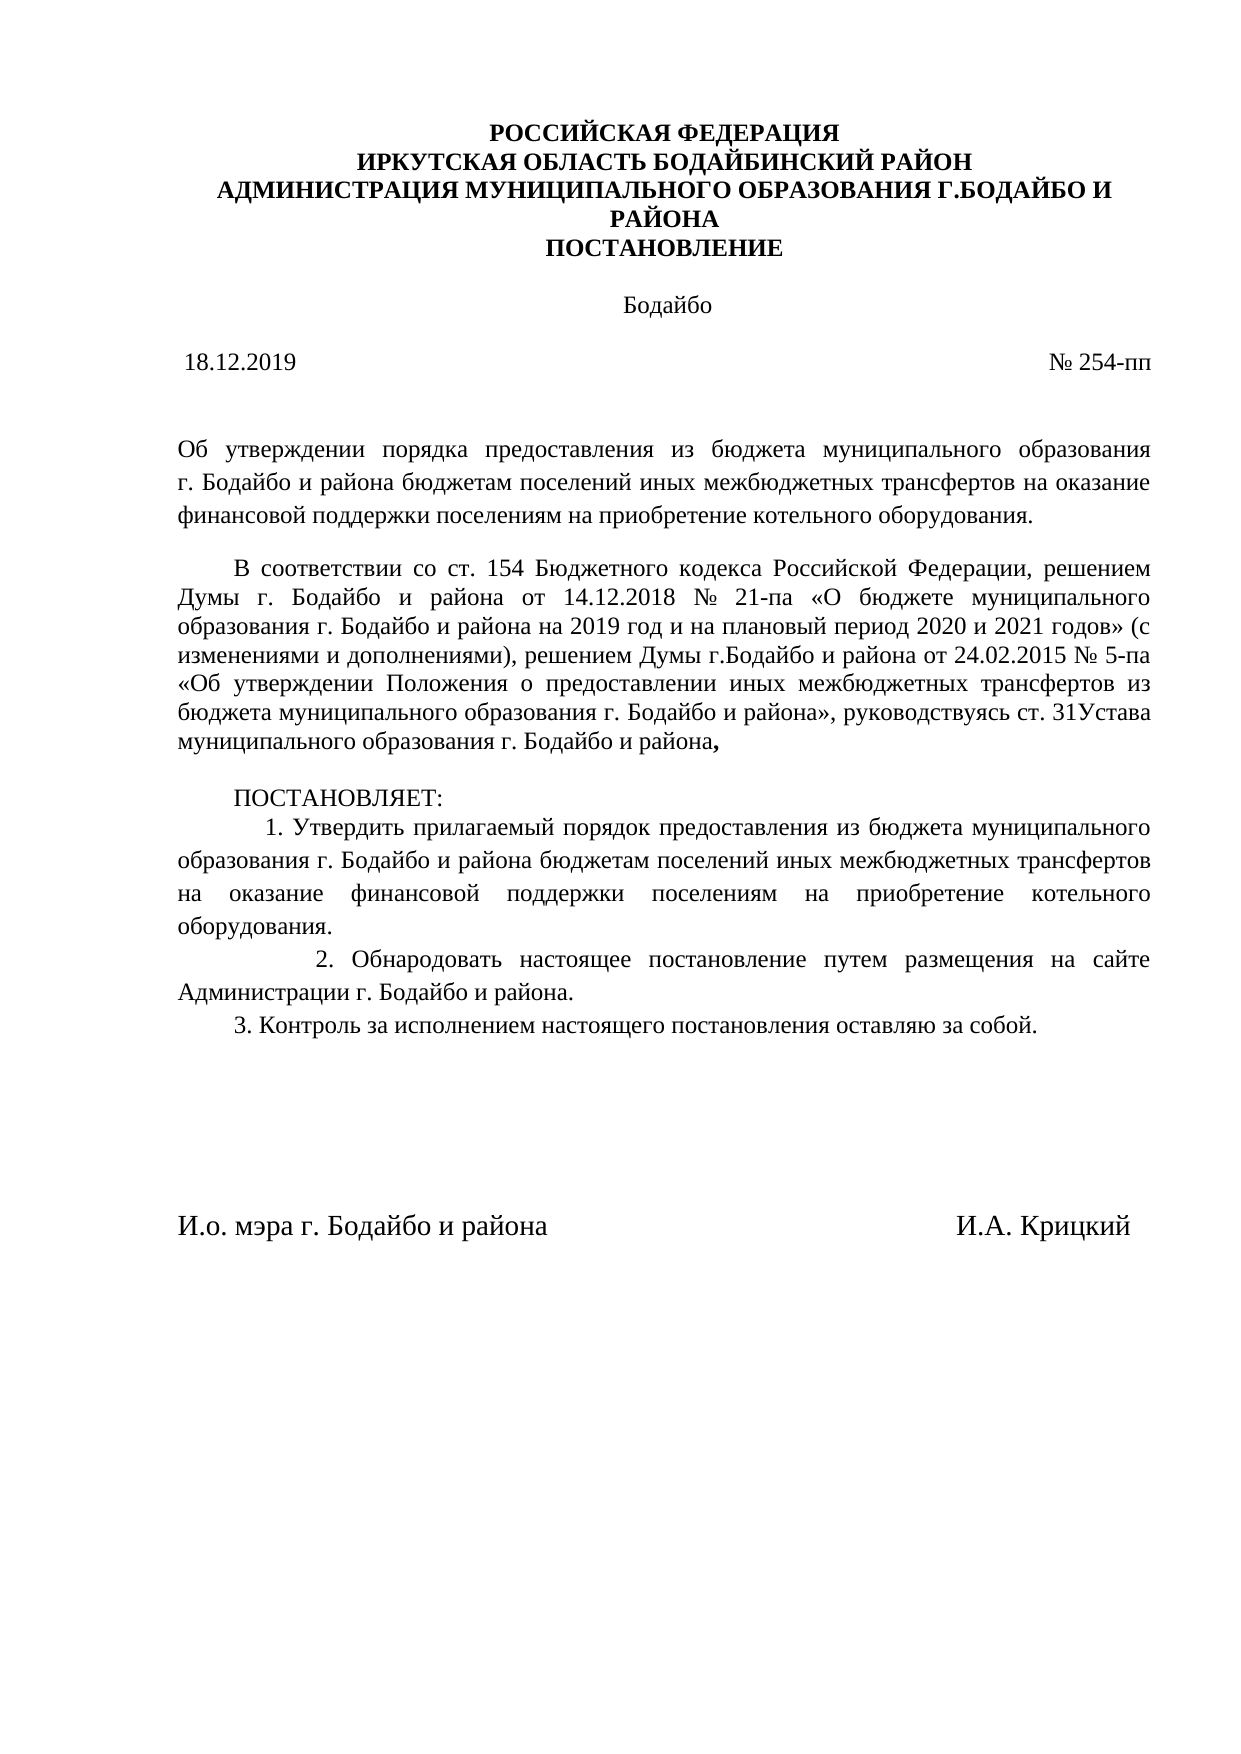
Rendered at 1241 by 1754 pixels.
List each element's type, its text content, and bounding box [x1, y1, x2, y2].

text ПОСТАНОВЛЯЕТ: [177, 783, 1152, 812]
text 3. Контроль за исполнением настоящего постановления оставляю за собой. [177, 1010, 1152, 1039]
text ИРКУТСКАЯ ОБЛАСТЬ БОДАЙБИНСКИЙ РАЙОН [177, 147, 1152, 176]
text 1. Утвердить прилагаемый порядок предоставления из бюджета муниципального образования г. Бодайбо и района бюджетам поселений иных межбюджетных трансфертов на оказание финансовой поддержки поселениям на приобретение котельного оборудования. [177, 812, 1152, 940]
title В соответствии со ст. 154 Бюджетного кодекса Российской Федерации, решением Думы г. Бодайбо и района от 14.12.2018 № 21-па «О бюджете муниципального образования г. Бодайбо и района на 2019 год и на плановый период 2020 и 2021 годов» (с изменениями и дополнениями), решением Думы г.Бодайбо и района от 24.02.2015 № 5-па «Об утверждении Положения о предоставлении иных межбюджетных трансфертов из бюджета муниципального образования г. Бодайбо и района», руководствуясь ст. 31Устава муниципального образования г. Бодайбо и района, [177, 553, 1152, 755]
text 18.12.2019 № 254-пп [177, 347, 1152, 376]
title РОССИЙСКАЯ ФЕДЕРАЦИЯ [177, 118, 1152, 147]
text И.о. мэра г. Бодайбо и района И.А. Крицкий [177, 1208, 1152, 1242]
text АДМИНИСТРАЦИЯ МУНИЦИПАЛЬНОГО ОБРАЗОВАНИЯ Г.БОДАЙБО И РАЙОНА [177, 176, 1152, 233]
subtitle ПОСТАНОВЛЕНИЕ [177, 233, 1152, 262]
text Бодайбо [177, 291, 1152, 319]
text 2. Обнародовать настоящее постановление путем размещения на сайте Администрации г. Бодайбо и района. [177, 944, 1152, 1006]
text Об утверждении порядка предоставления из бюджета муниципального образования г. Бодайбо и района бюджетам поселений иных межбюджетных трансфертов на оказание финансовой поддержки поселениям на приобретение котельного оборудования. [177, 434, 1152, 528]
